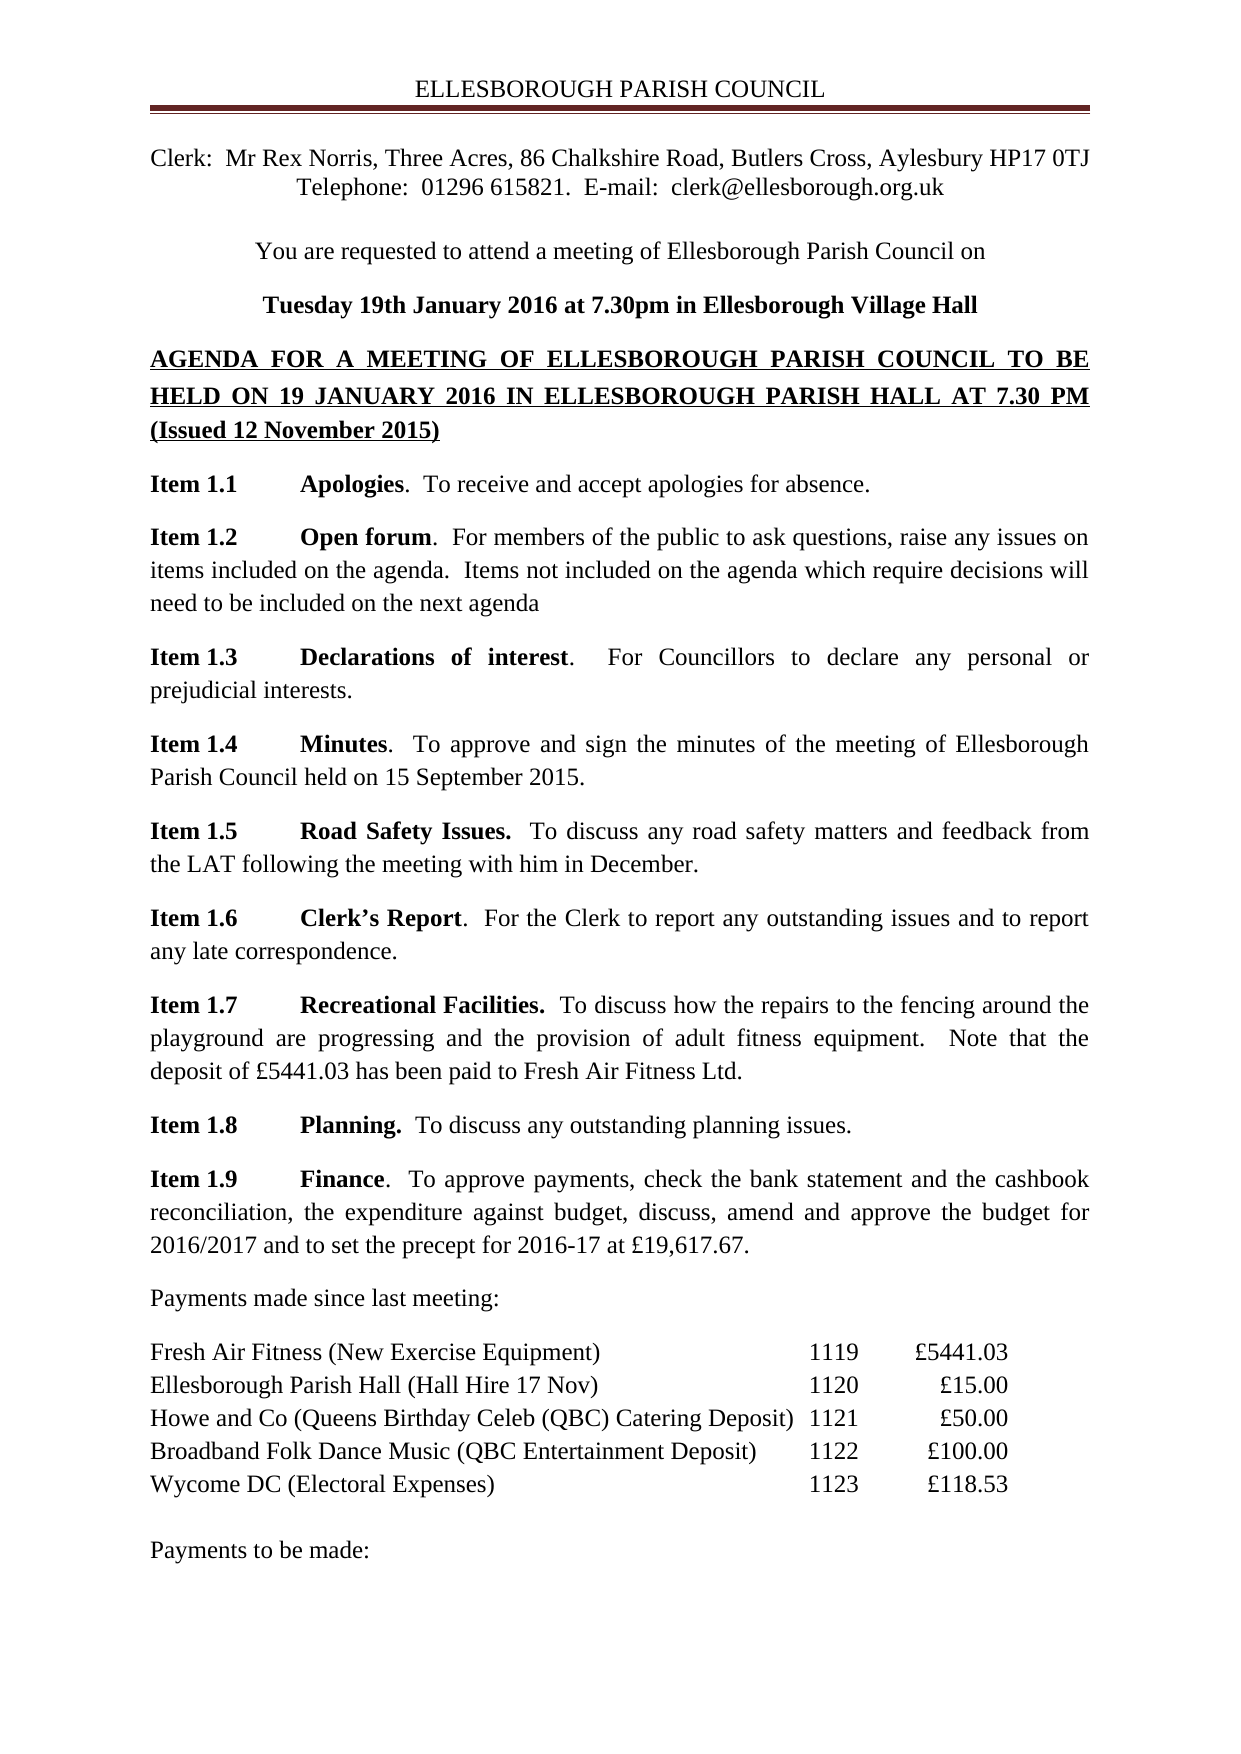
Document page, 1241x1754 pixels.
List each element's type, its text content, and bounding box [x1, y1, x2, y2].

text Ellesborough Parish Hall (Hall Hire 17 Nov) 1120 £15.00 [150, 1370, 1090, 1399]
text Item 1.9 Finance. To approve payments, check the bank statement and the cashbook reconciliation, the expenditure against budget, discuss, amend and approve the budget for 2016/2017 and to set the precept for 2016-17 at £19,617.67. [150, 1164, 1090, 1258]
text Item 1.6 Clerk’s Report. For the Clerk to report any outstanding issues and to report any late correspondence. [150, 903, 1090, 965]
text Item 1.2 Open forum. For members of the public to ask questions, raise any issues on items included on the agenda. Items not included on the agenda which require decisions will need to be included on the next agenda [150, 522, 1090, 617]
text Item 1.7 Recreational Facilities. To discuss how the repairs to the fencing around the playground are progressing and the provision of adult fitness equipment. Note that the deposit of £5441.03 has been paid to Fresh Air Fitness Ltd. [150, 990, 1090, 1085]
text Item 1.4 Minutes. To approve and sign the minutes of the meeting of Ellesborough Parish Council held on 15 September 2015. [150, 729, 1090, 791]
text AGENDA FOR A MEETING OF ELLESBOROUGH PARISH COUNCIL TO BE HELD ON 19 JANUARY 2016 IN ELLESBOROUGH PARISH HALL AT 7.30 PM (Issued 12 November 2015) [150, 407, 1090, 443]
text Item 1.1 Apologies. To receive and accept apologies for absence. [150, 469, 1090, 497]
text You are requested to attend a meeting of Ellesborough Parish Council on [150, 236, 1090, 265]
text Fresh Air Fitness (New Exercise Equipment) 1119 £5441.03 [150, 1337, 1090, 1366]
text Item 1.3 Declarations of interest. For Councillors to declare any personal or prejudicial interests. [150, 642, 1090, 704]
text Payments made since last meeting: [150, 1283, 1090, 1312]
text Item 1.5 Road Safety Issues. To discuss any road safety matters and feedback from the LAT following the meeting with him in December. [150, 816, 1090, 878]
text Broadband Folk Dance Music (QBC Entertainment Deposit) 1122 £100.00 [150, 1436, 1090, 1465]
text Item 1.8 Planning. To discuss any outstanding planning issues. [150, 1110, 1090, 1138]
text Howe and Co (Queens Birthday Celeb (QBC) Catering Deposit) 1121 £50.00 [150, 1403, 1090, 1432]
text Tuesday 19th January 2016 at 7.30pm in Ellesborough Village Hall [150, 290, 1090, 319]
text AGENDA FOR A MEETING OF ELLESBOROUGH PARISH COUNCIL TO BE HELD ON 19 JANUARY 2016 IN ELLESBOROUGH PARISH HALL AT 7.30 PM (Issued 12 November 2015) [150, 370, 1090, 406]
text Payments to be made: [150, 1536, 1090, 1564]
text AGENDA FOR A MEETING OF ELLESBOROUGH PARISH COUNCIL TO BE HELD ON 19 JANUARY 2016 IN ELLESBOROUGH PARISH HALL AT 7.30 PM (Issued 12 November 2015) [150, 344, 1090, 369]
text Wycome DC (Electoral Expenses) 1123 £118.53 [150, 1469, 1090, 1498]
